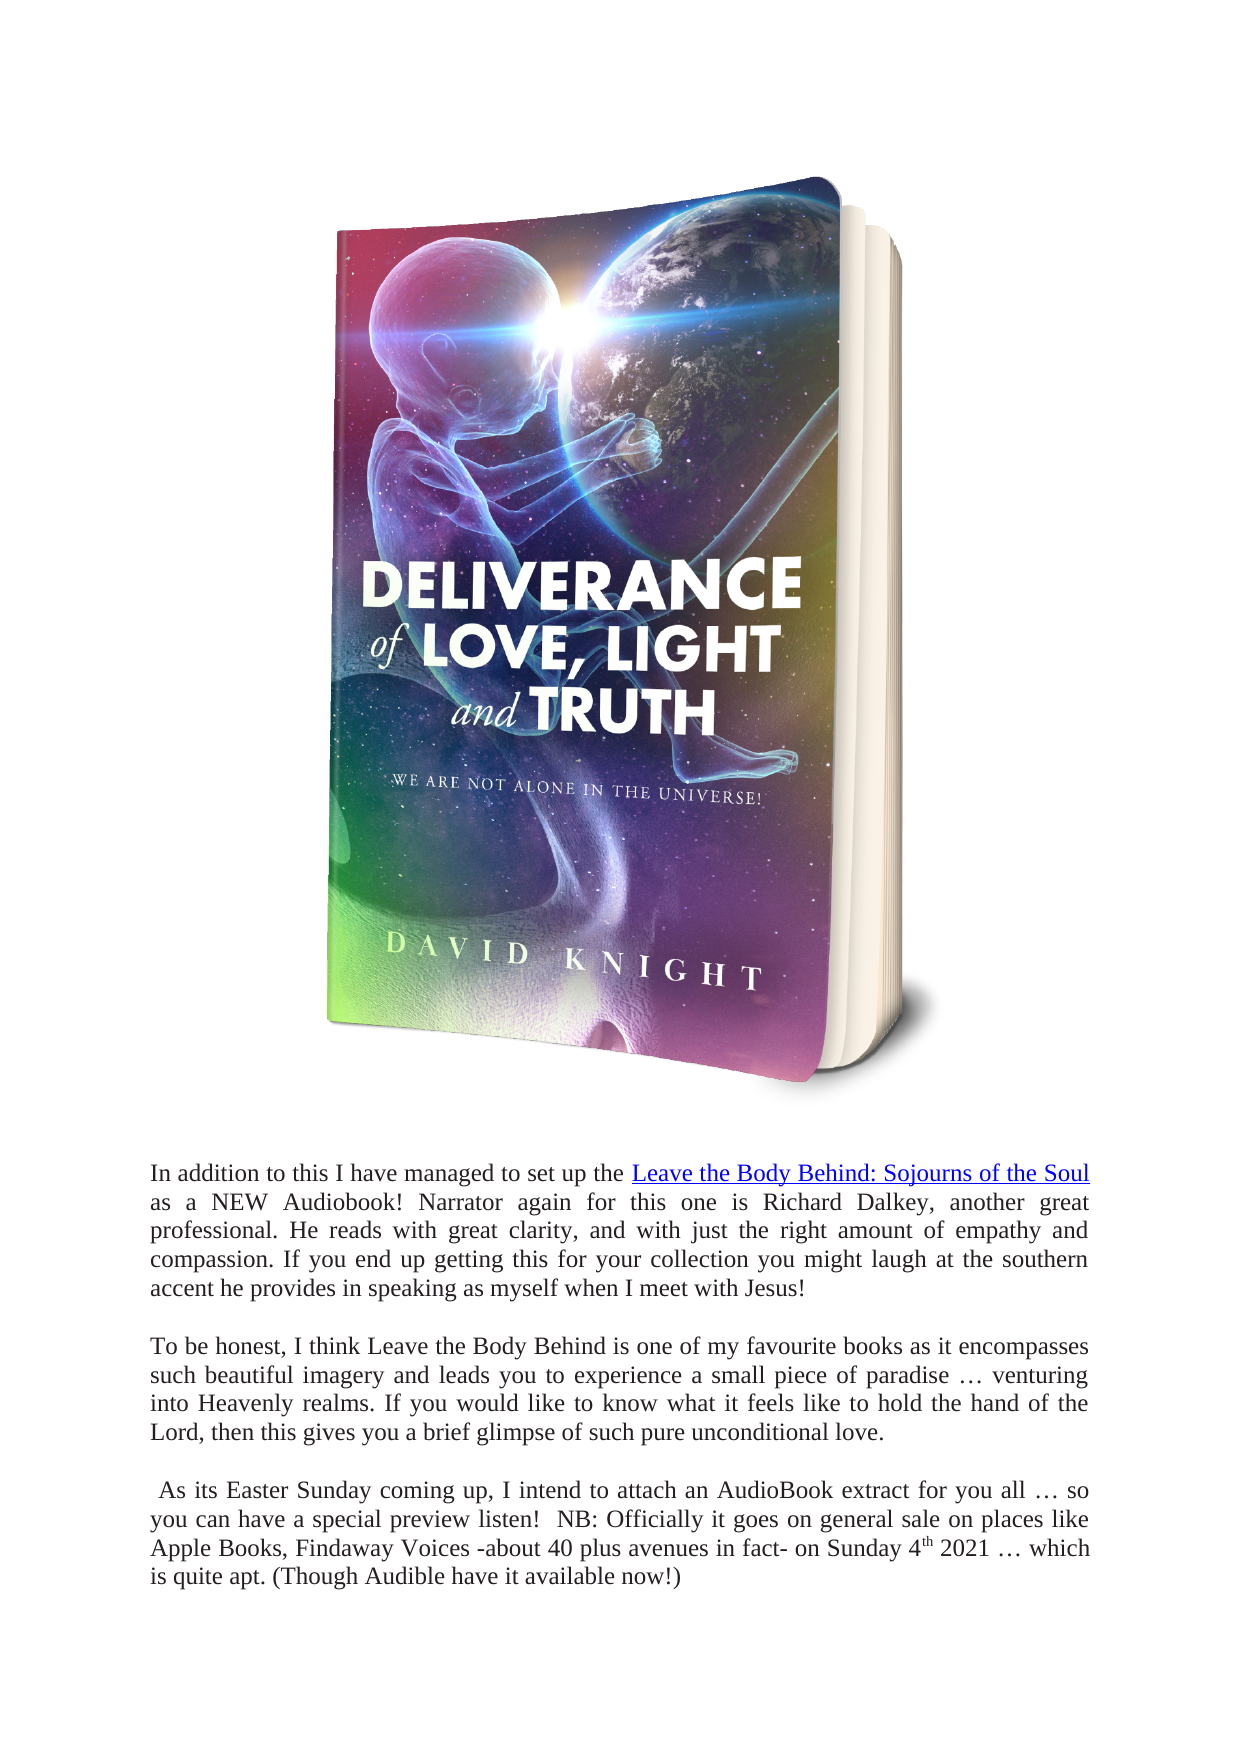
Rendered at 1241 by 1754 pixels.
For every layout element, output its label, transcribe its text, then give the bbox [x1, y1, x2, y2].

picture [256, 150, 984, 1129]
text To be honest, I think Leave the Body Behind is one of my favourite books as it encompasses such beautiful imagery and leads you to experience a small piece of paradise … venturing into Heavenly realms. If you would like to know what it feels like to hold the hand of the Lord, then this gives you a brief glimpse of such pure unconditional love. [150, 1331, 1090, 1446]
text As its Easter Sunday coming up, I intend to attach an AudioBook extract for you all … so you can have a special preview listen! NB: Officially it goes on general sale on places like Apple Books, Findaway Voices -about 40 plus avenues in fact- on Sunday 4th 2021 … which is quite apt. (Though Audible have it available now!) [150, 1475, 1090, 1590]
text In addition to this I have managed to set up the Leave the Body Behind: Sojourns of the Soul as a NEW Audiobook! Narrator again for this one is Richard Dalkey, another great professional. He reads with great clarity, and with just the right amount of empathy and compassion. If you end up getting this for your collection you might laugh at the southern accent he provides in speaking as myself when I meet with Jesus! [150, 1158, 1090, 1302]
